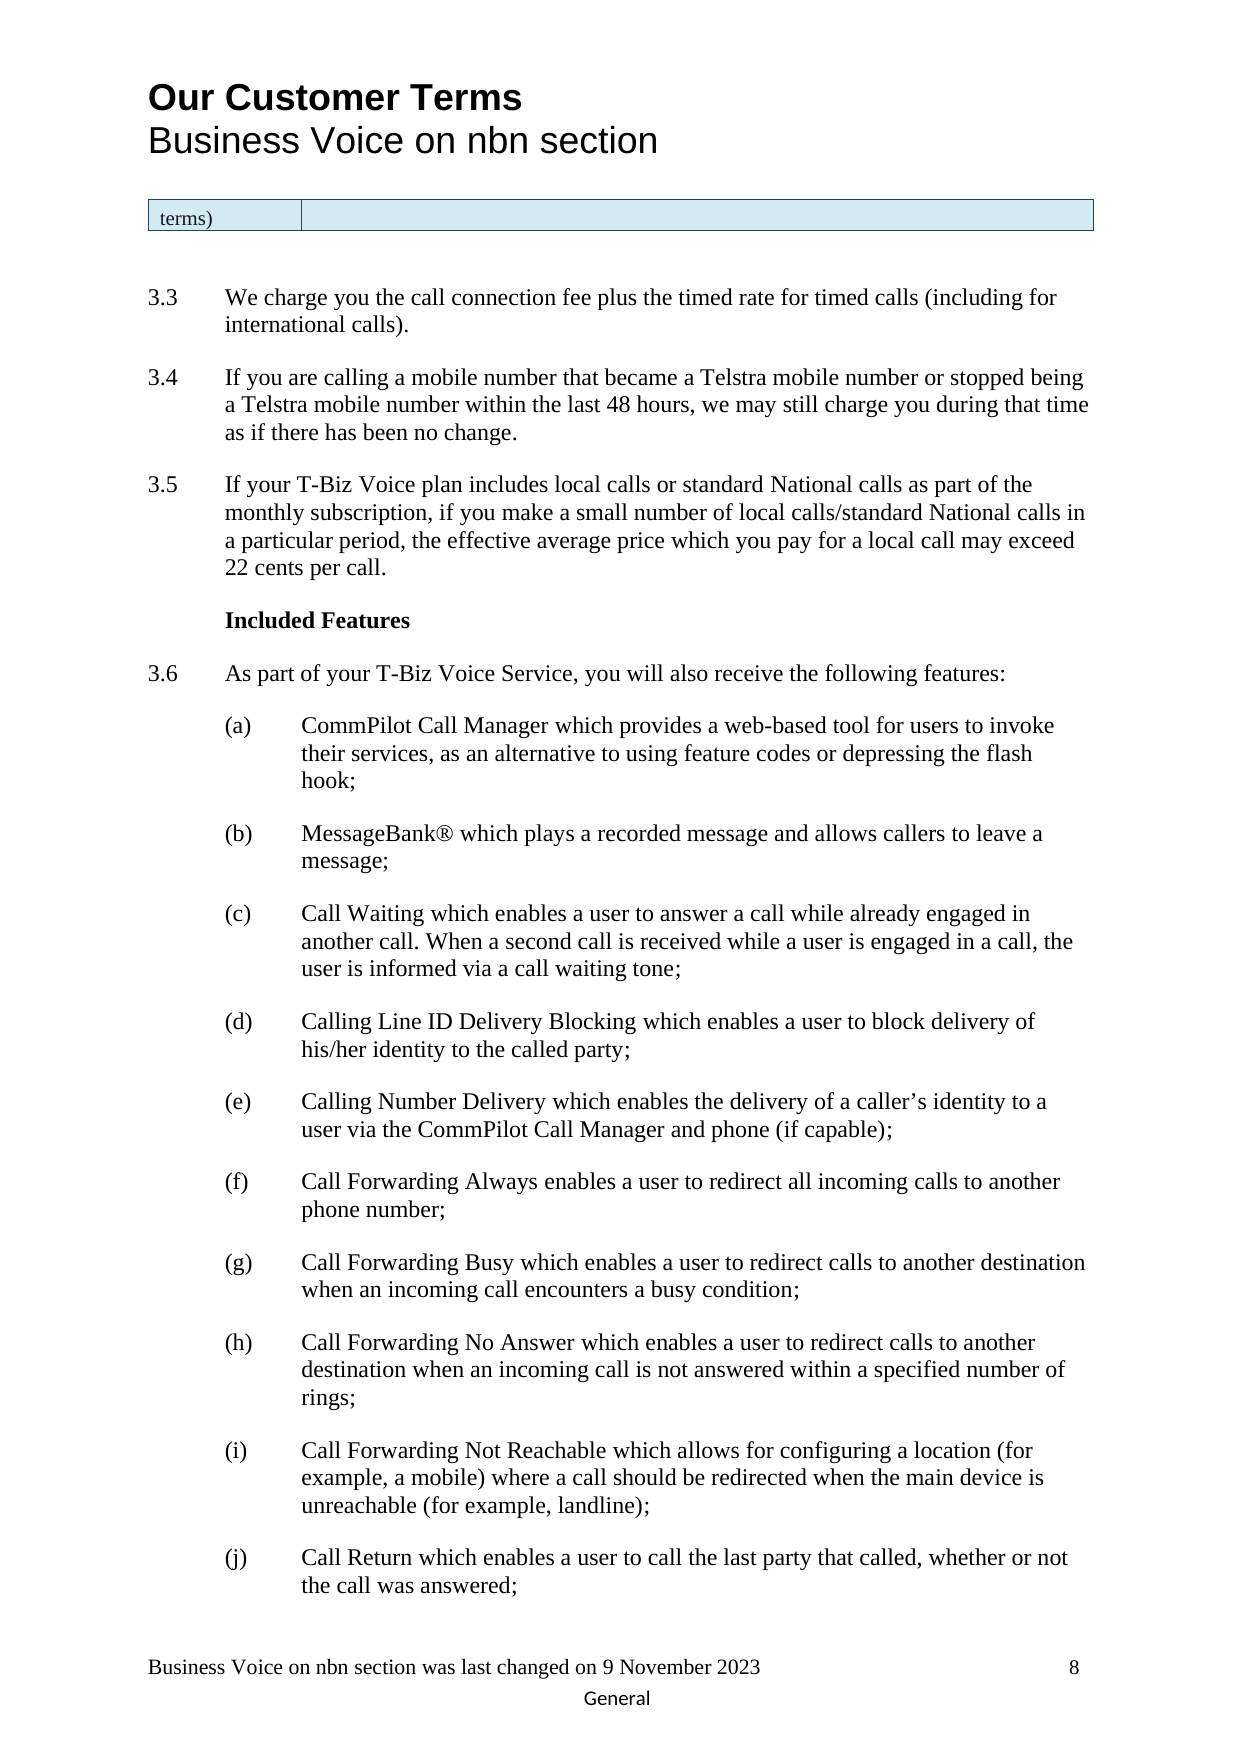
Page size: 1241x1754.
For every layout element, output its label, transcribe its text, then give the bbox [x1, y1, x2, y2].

subtitle CommPilot Call Manager which provides a web-based tool for users to invoke their services, as an alternative to using feature codes or depressing the flash hook; [224, 711, 1092, 794]
subtitle We charge you the call connection fee plus the timed rate for timed calls (including for international calls). [148, 282, 1092, 338]
subtitle If your T-Biz Voice plan includes local calls or standard National calls as part of the monthly subscription, if you make a small number of local calls/standard National calls in a particular period, the effective average price which you pay for a local call may exceed 22 cents per call. [148, 471, 1092, 581]
subtitle Call Return which enables a user to call the last party that called, whether or not the call was answered; [224, 1543, 1092, 1599]
subtitle Call Waiting which enables a user to answer a call while already engaged in another call. When a second call is received while a user is engaged in a call, the user is informed via a call waiting tone; [224, 899, 1092, 982]
subtitle Included Features [224, 606, 1092, 633]
subtitle Call Forwarding Busy which enables a user to redirect calls to another destination when an incoming call encounters a busy condition; [224, 1248, 1092, 1303]
subtitle Calling Line ID Delivery Blocking which enables a user to block delivery of his/her identity to the called party; [224, 1007, 1092, 1062]
subtitle MessageBank® which plays a recorded message and allows callers to leave a message; [224, 819, 1092, 874]
subtitle Call Forwarding Not Reachable which allows for configuring a location (for example, a mobile) where a call should be redirected when the main device is unreachable (for example, landline); [224, 1436, 1092, 1518]
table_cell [149, 200, 301, 230]
subtitle Calling Number Delivery which enables the delivery of a caller’s identity to a user via the CommPilot Call Manager and phone (if capable); [224, 1087, 1092, 1142]
subtitle Call Forwarding No Answer which enables a user to redirect calls to another destination when an incoming call is not answered within a specified number of rings; [224, 1328, 1092, 1411]
subtitle As part of your T-Biz Voice Service, you will also receive the following features: [148, 658, 1092, 686]
subtitle Call Forwarding Always enables a user to redirect all incoming calls to another phone number; [224, 1167, 1092, 1223]
subtitle If you are calling a mobile number that became a Telstra mobile number or stopped being a Telstra mobile number within the last 48 hours, we may still charge you during that time as if there has been no change. [148, 363, 1092, 446]
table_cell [302, 200, 1093, 230]
